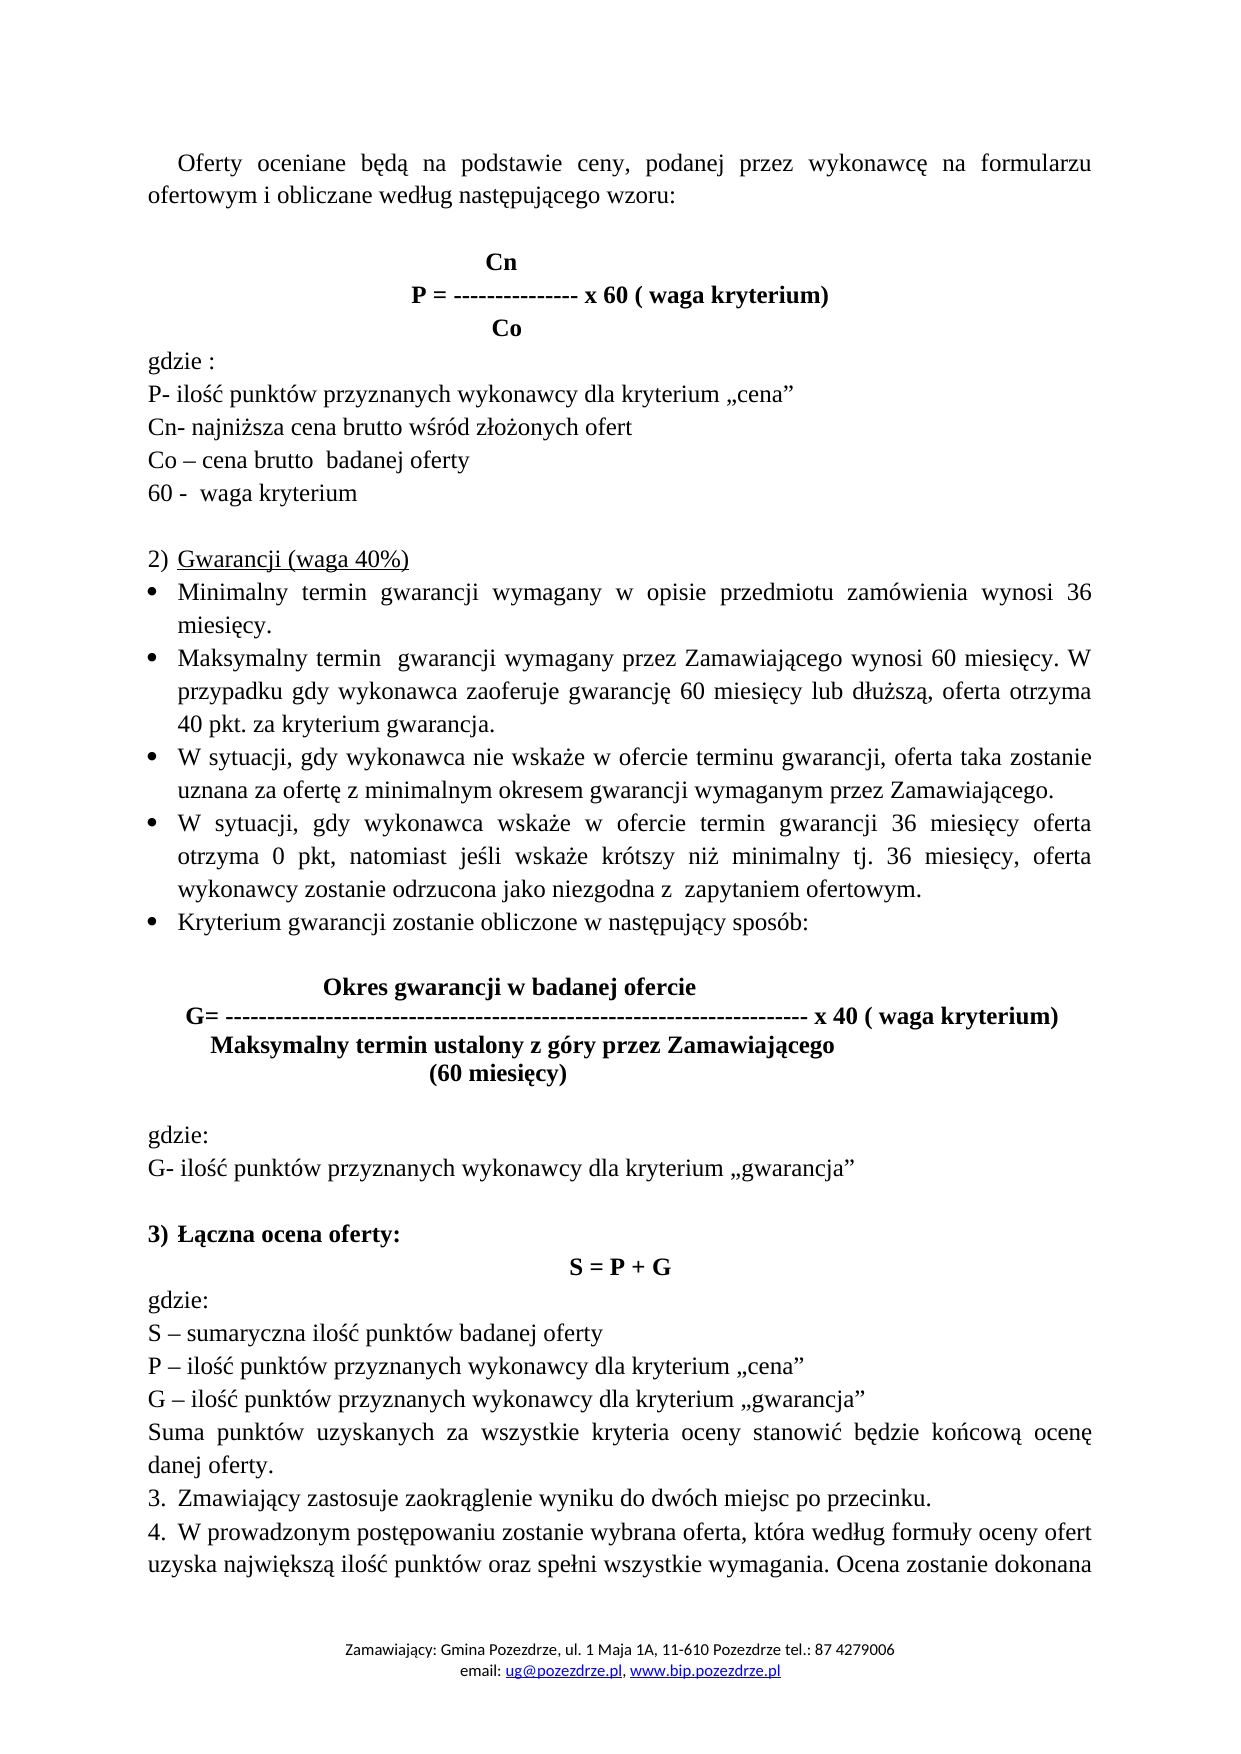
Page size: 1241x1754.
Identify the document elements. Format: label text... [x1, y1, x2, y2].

list Kryterium gwarancji zostanie obliczone w następujący sposób: [148, 907, 1093, 936]
list P- ilość punktów przyznanych wykonawcy dla kryterium „cena” [148, 379, 1093, 407]
list Minimalny termin gwarancji wymagany w opisie przedmiotu zamówienia wynosi 36 miesięcy. [148, 577, 1093, 639]
list Suma punktów uzyskanych za wszystkie kryteria oceny stanowić będzie końcową ocenę danej oferty. [148, 1417, 1093, 1479]
list W sytuacji, gdy wykonawca nie wskaże w ofercie terminu gwarancji, oferta taka zostanie uznana za ofertę z minimalnym okresem gwarancji wymaganym przez Zamawiającego. [148, 742, 1093, 804]
list 60 - waga kryterium [148, 478, 1093, 507]
list W sytuacji, gdy wykonawca wskaże w ofercie termin gwarancji 36 miesięcy oferta otrzyma 0 pkt, natomiast jeśli wskaże krótszy niż minimalny tj. 36 miesięcy, oferta wykonawcy zostanie odrzucona jako niezgodna z zapytaniem ofertowym. [148, 808, 1093, 903]
list Co – cena brutto badanej oferty [148, 445, 1093, 473]
list Co [148, 313, 1093, 341]
list gdzie: [148, 1285, 1093, 1314]
list S – sumaryczna ilość punktów badanej oferty [148, 1318, 1093, 1347]
list G- ilość punktów przyznanych wykonawcy dla kryterium „gwarancja” [148, 1153, 1093, 1182]
text Maksymalny termin ustalony z góry przez Zamawiającego [148, 1030, 1093, 1058]
list gdzie : [148, 346, 1093, 374]
list Łączna ocena oferty: [148, 1219, 1093, 1248]
list G – ilość punktów przyznanych wykonawcy dla kryterium „gwarancja” [148, 1384, 1093, 1413]
list Gwarancji (waga 40%) [148, 544, 1093, 573]
list Okres gwarancji w badanej ofercie [223, 972, 1093, 1001]
list Maksymalny termin gwarancji wymagany przez Zamawiającego wynosi 60 miesięcy. W przypadku gdy wykonawca zaoferuje gwarancję 60 miesięcy lub dłuższą, oferta otrzyma 40 pkt. za kryterium gwarancja. [148, 643, 1093, 738]
list Cn- najniższa cena brutto wśród złożonych ofert [148, 412, 1093, 441]
list gdzie: [148, 1120, 1093, 1149]
list P = --------------- x 60 ( waga kryterium) [148, 280, 1093, 308]
list P – ilość punktów przyznanych wykonawcy dla kryterium „cena” [148, 1351, 1093, 1380]
text (60 miesięcy) [148, 1058, 1093, 1087]
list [148, 1517, 1093, 1578]
text G= ---------------------------------------------------------------------- x 40 ( waga kryterium) [148, 1001, 1093, 1030]
list Cn [148, 247, 1093, 275]
list S = P + G [148, 1252, 1093, 1281]
list Zmawiający zastosuje zaokrąglenie wyniku do dwóch miejsc po przecinku. [148, 1483, 1093, 1512]
list Oferty oceniane będą na podstawie ceny, podanej przez wykonawcę na formularzu ofertowym i obliczane według następującego wzoru: [148, 148, 1093, 209]
